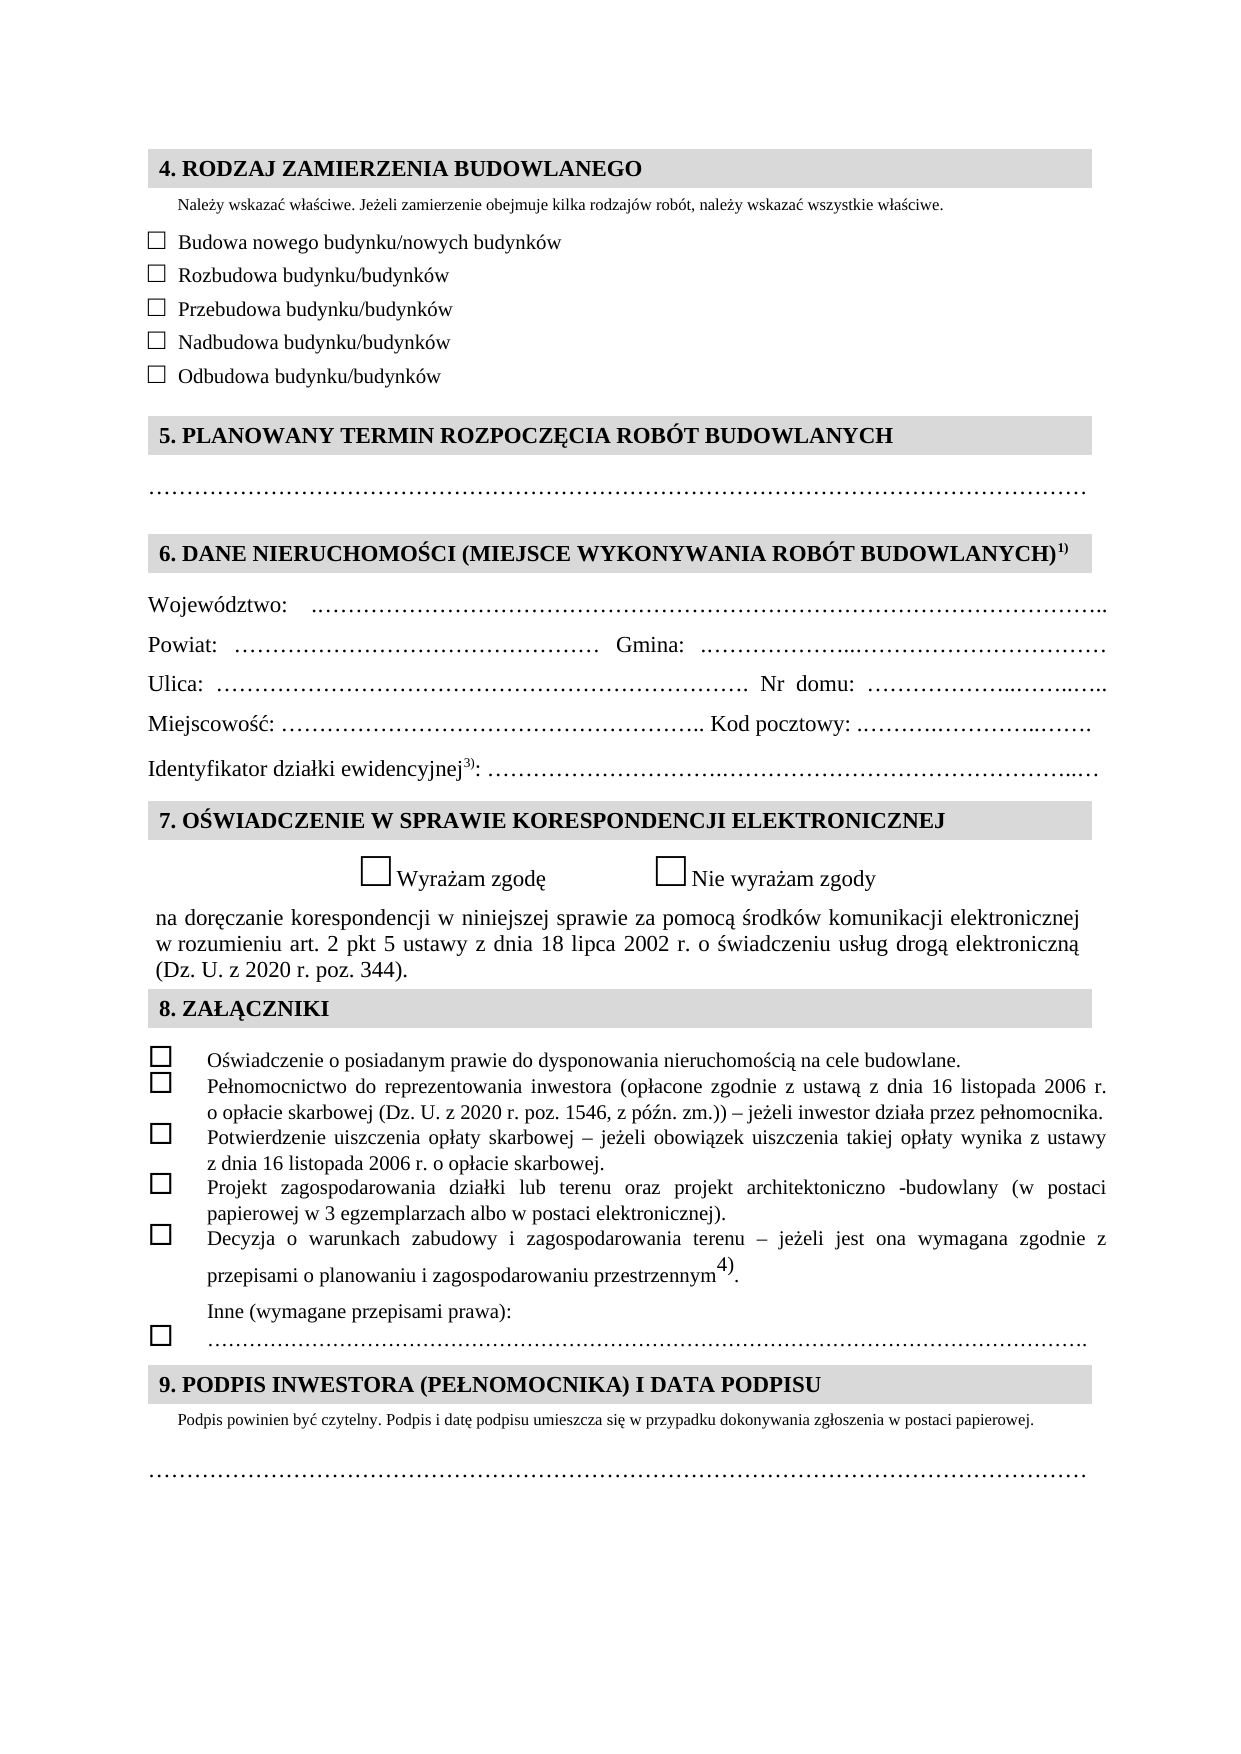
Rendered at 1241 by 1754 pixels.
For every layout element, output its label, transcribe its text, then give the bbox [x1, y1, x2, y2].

table_header 9. PODPIS INWESTORA (PEŁNOMOCNIKA) I DATA PODPISU [148, 1365, 1092, 1404]
text □ Nadbudowa budynku/budynków [148, 322, 1092, 356]
text …………………………………………………………………………………………………………… [148, 1456, 1092, 1483]
text Inne (wymagane przepisami prawa): [207, 1299, 1092, 1323]
text □ Odbudowa budynku/budynków [148, 356, 1092, 389]
table_cell □ Wyrażam zgodę □ Nie wyrażam zgody na doręczanie korespondencji w niniejszej sprawie za pomocą środków komunikacji elektronicznej w rozumieniu art. 2 pkt 5 ustawy z dnia 18 lipca 2002 r. o świadczeniu usług drogą elektroniczną (Dz. U. z 2020 r. poz. 344). [144, 840, 1092, 989]
text □ Budowa nowego budynku/nowych budynków [148, 222, 1092, 255]
table_header 4. RODZAJ ZAMIERZENIA BUDOWLANEGO [148, 149, 1092, 188]
table_header 5. PLANOWANY TERMIN ROZPOCZĘCIA ROBÓT BUDOWLANYCH [148, 416, 1092, 455]
table_cell 8. ZAŁĄCZNIKI [148, 989, 1092, 1028]
list Pełnomocnictwo do reprezentowania inwestora (opłacone zgodnie z ustawą z dnia 16 listopada 2006 r. o opłacie skarbowej (Dz. U. z 2020 r. poz. 1546, z późn. zm.)) – jeżeli inwestor działa przez pełnomocnika. [148, 1073, 1107, 1124]
list Projekt zagospodarowania działki lub terenu oraz projekt architektoniczno -budowlany (w postaci papierowej w 3 egzemplarzach albo w postaci elektronicznej). [148, 1174, 1107, 1225]
table_header 7. OŚWIADCZENIE W SPRAWIE KORESPONDENCJI ELEKTRONICZNEJ [148, 801, 1092, 840]
text Województwo: .………………………………………………………………………………………….. Powiat: ………………………………………… Gmina: .………………..…………………………… Ulica: ……………………………………………………………. Nr domu: ………………..……..….. Miejscowość: ……………………………………………….. Kod pocztowy: .……….…………..……. [148, 591, 1107, 736]
text □ Przebudowa budynku/budynków [148, 289, 1092, 322]
list ………………………………………………………………………………………………………………. [148, 1326, 1092, 1352]
text Należy wskazać właściwe. Jeżeli zamierzenie obejmuje kilka rodzajów robót, należy wskazać wszystkie właściwe. [177, 194, 1092, 213]
text Podpis powinien być czytelny. Podpis i datę podpisu umieszcza się w przypadku dokonywania zgłoszenia w postaci papierowej. [177, 1410, 1092, 1429]
list Oświadczenie o posiadanym prawie do dysponowania nieruchomością na cele budowlane. [148, 1047, 1092, 1073]
text …………………………………………………………………………………………………………… [148, 473, 1107, 500]
list Decyzja o warunkach zabudowy i zagospodarowania terenu – jeżeli jest ona wymagana zgodnie z przepisami o planowaniu i zagospodarowaniu przestrzennym4). [148, 1225, 1107, 1287]
table_header 6. DANE NIERUCHOMOŚCI (MIEJSCE WYKONYWANIA ROBÓT BUDOWLANYCH)1) [148, 534, 1092, 573]
list Potwierdzenie uiszczenia opłaty skarbowej – jeżeli obowiązek uiszczenia takiej opłaty wynika z ustawy z dnia 16 listopada 2006 r. o opłacie skarbowej. [148, 1124, 1107, 1174]
text Identyfikator działki ewidencyjnej): ………………………….………………………………………..… [148, 756, 1107, 782]
text □ Rozbudowa budynku/budynków [148, 255, 1092, 289]
